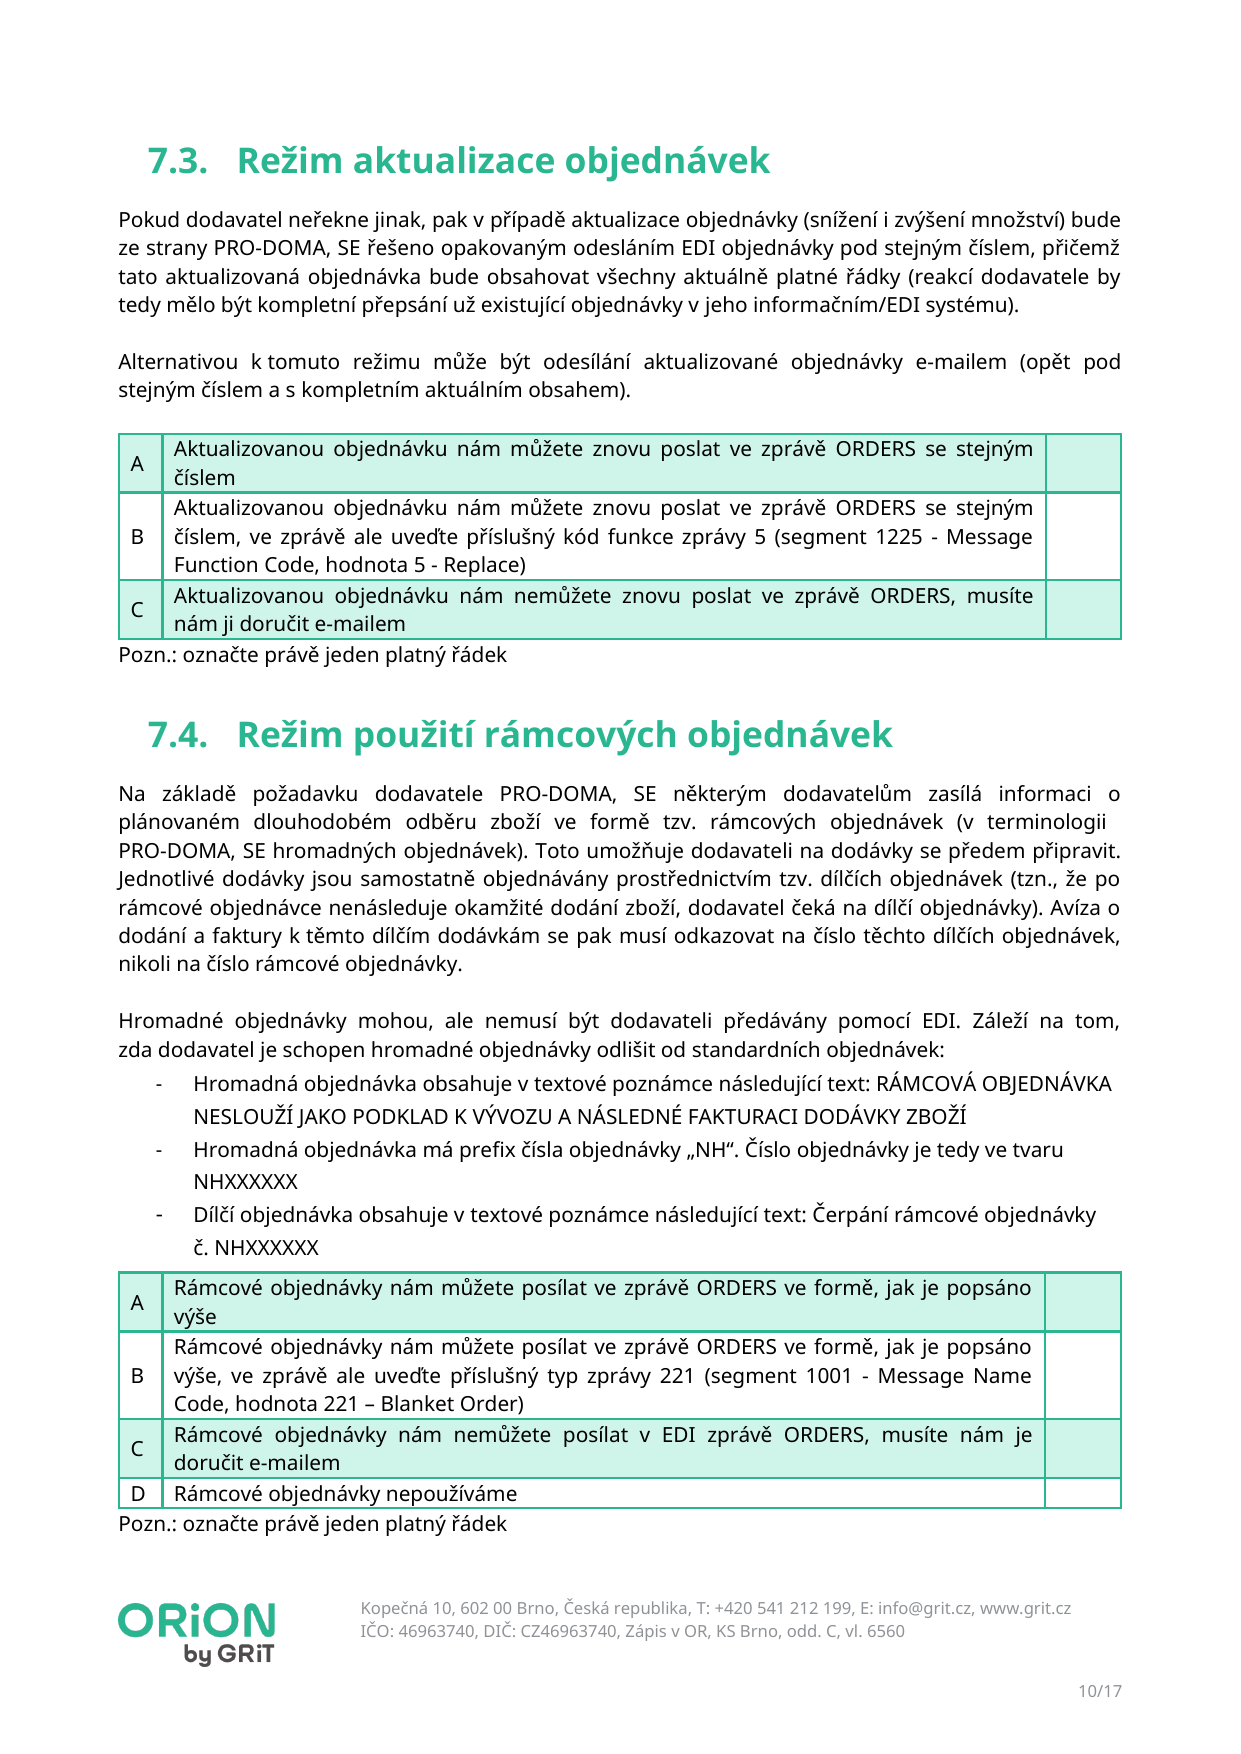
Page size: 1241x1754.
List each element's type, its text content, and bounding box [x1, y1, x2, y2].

table_cell D [120, 1479, 161, 1507]
text Alternativou k tomuto režimu může být odesílání aktualizované objednávky e-mailem (opět pod stejným číslem a s kompletním aktuálním obsahem). [118, 347, 1122, 404]
table_cell Rámcové objednávky nám nemůžete posílat v EDI zprávě ORDERS, musíte nám je doručit e-mailem [164, 1420, 1044, 1477]
picture [118, 1603, 275, 1667]
table_header Rámcové objednávky nám můžete posílat ve zprávě ORDERS ve formě, jak je popsáno výše [164, 1274, 1044, 1330]
table_header [1046, 1274, 1120, 1330]
table_header A [120, 435, 161, 491]
list Dílčí objednávka obsahuje v textové poznámce následující text: Čerpání rámcové objednávky č. NHXXXXXX [156, 1200, 1122, 1261]
table_cell [1046, 1333, 1120, 1418]
text Hromadné objednávky mohou, ale nemusí být dodavateli předávány pomocí EDI. Záleží na tom, zda dodavatel je schopen hromadné objednávky odlišit od standardních objednávek: [118, 1006, 1122, 1063]
table_cell [1046, 1420, 1120, 1477]
table_cell B [120, 494, 161, 579]
table_header [1047, 435, 1120, 491]
table_cell [1047, 581, 1120, 638]
list Hromadná objednávka obsahuje v textové poznámce následující text: RÁMCOVÁ OBJEDNÁVKA NESLOUŽÍ JAKO PODKLAD K VÝVOZU A NÁSLEDNÉ FAKTURACI DODÁVKY ZBOŽÍ [156, 1069, 1122, 1131]
table_cell [1047, 494, 1120, 579]
text Pokud dodavatel neřekne jinak, pak v případě aktualizace objednávky (snížení i zvýšení množství) bude ze strany PRO-DOMA, SE řešeno opakovaným odesláním EDI objednávky pod stejným číslem, přičemž tato aktualizovaná objednávka bude obsahovat všechny aktuálně platné řádky (reakcí dodavatele by tedy mělo být kompletní přepsání už existující objednávky v jeho informačním/EDI systému). [118, 205, 1122, 319]
text Na základě požadavku dodavatele PRO-DOMA, SE některým dodavatelům zasílá informaci o plánovaném dlouhodobém odběru zboží ve formě tzv. rámcových objednávek (v terminologii PRO-DOMA, SE hromadných objednávek). Toto umožňuje dodavateli na dodávky se předem připravit. Jednotlivé dodávky jsou samostatně objednávány prostřednictvím tzv. dílčích objednávek (tzn., že po rámcové objednávce nenásleduje okamžité dodání zboží, dodavatel čeká na dílčí objednávky). Avíza o dodání a faktury k těmto dílčím dodávkám se pak musí odkazovat na číslo těchto dílčích objednávek, nikoli na číslo rámcové objednávky. [118, 779, 1122, 978]
table_cell Aktualizovanou objednávku nám můžete znovu poslat ve zprávě ORDERS se stejným číslem, ve zprávě ale uveďte příslušný kód funkce zprávy 5 (segment 1225 - Message Function Code, hodnota 5 - Replace) [164, 494, 1045, 579]
table_cell B [120, 1333, 161, 1418]
subtitle Režim použití rámcových objednávek [148, 710, 1122, 758]
table_cell Rámcové objednávky nám můžete posílat ve zprávě ORDERS ve formě, jak je popsáno výše, ve zprávě ale uveďte příslušný typ zprávy 221 (segment 1001 - Message Name Code, hodnota 221 – Blanket Order) [164, 1333, 1044, 1418]
text Pozn.: označte právě jeden platný řádek [118, 1509, 1122, 1538]
table_cell C [120, 1420, 161, 1477]
table_cell Rámcové objednávky nepoužíváme [164, 1479, 1044, 1507]
table_cell [1046, 1479, 1120, 1507]
table_header Aktualizovanou objednávku nám můžete znovu poslat ve zprávě ORDERS se stejným číslem [164, 435, 1045, 491]
table_header A [120, 1274, 161, 1330]
text Pozn.: označte právě jeden platný řádek [118, 640, 1122, 668]
list Hromadná objednávka má prefix čísla objednávky „NH“. Číslo objednávky je tedy ve tvaru NHXXXXXX [156, 1135, 1122, 1196]
table_cell C [120, 581, 161, 638]
table_cell Aktualizovanou objednávku nám nemůžete znovu poslat ve zprávě ORDERS, musíte nám ji doručit e-mailem [164, 581, 1045, 638]
subtitle Režim aktualizace objednávek [148, 136, 1122, 184]
